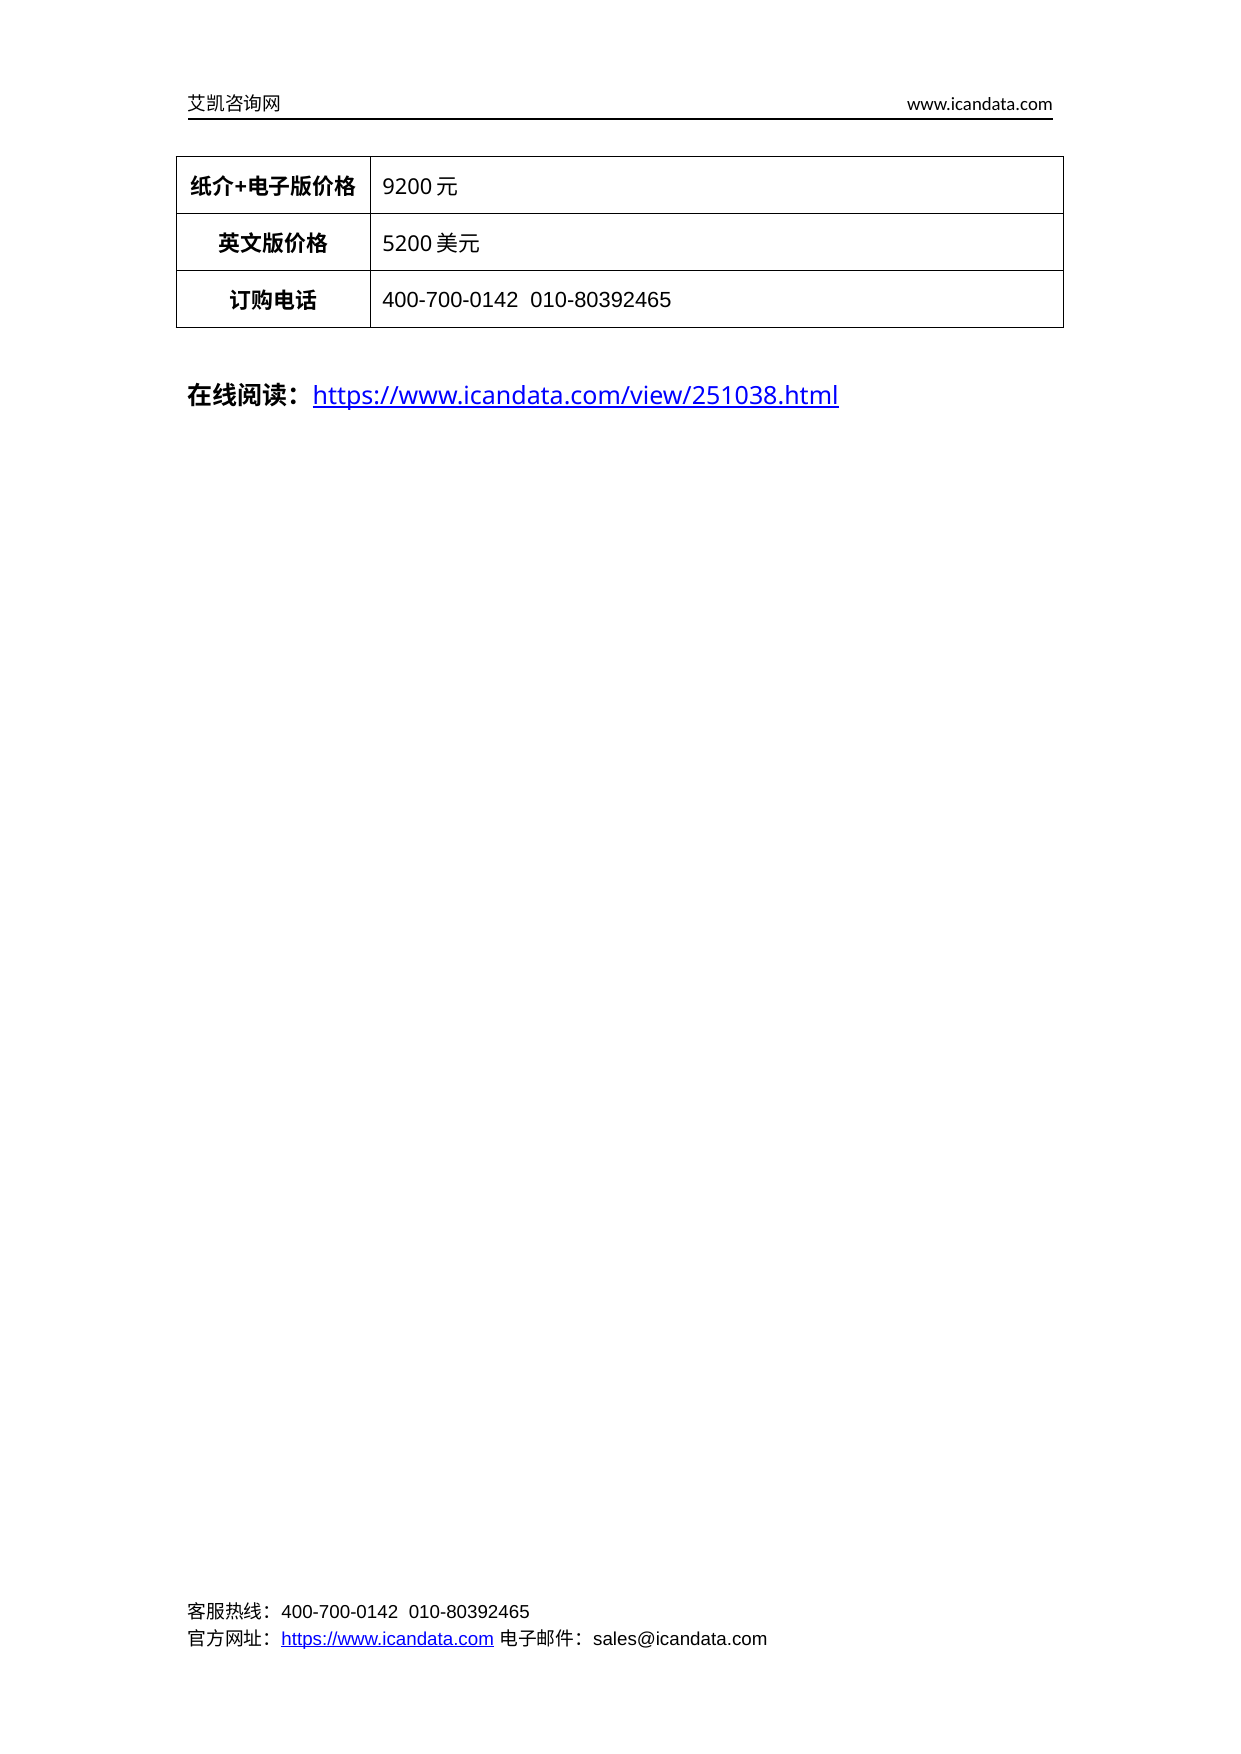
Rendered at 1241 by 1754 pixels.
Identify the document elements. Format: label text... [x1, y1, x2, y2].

table_cell 5200美元 [371, 214, 1063, 270]
table_cell 9200元 [371, 157, 1063, 213]
table_cell 订购电话 [177, 271, 370, 327]
table_cell 纸介+电子版价格 [177, 157, 370, 213]
table_cell 英文版价格 [177, 214, 370, 270]
table_cell 400-700-0142 010-80392465 [371, 271, 1063, 327]
text 在线阅读：https://www.icandata.com/view/251038.html [187, 361, 1053, 426]
